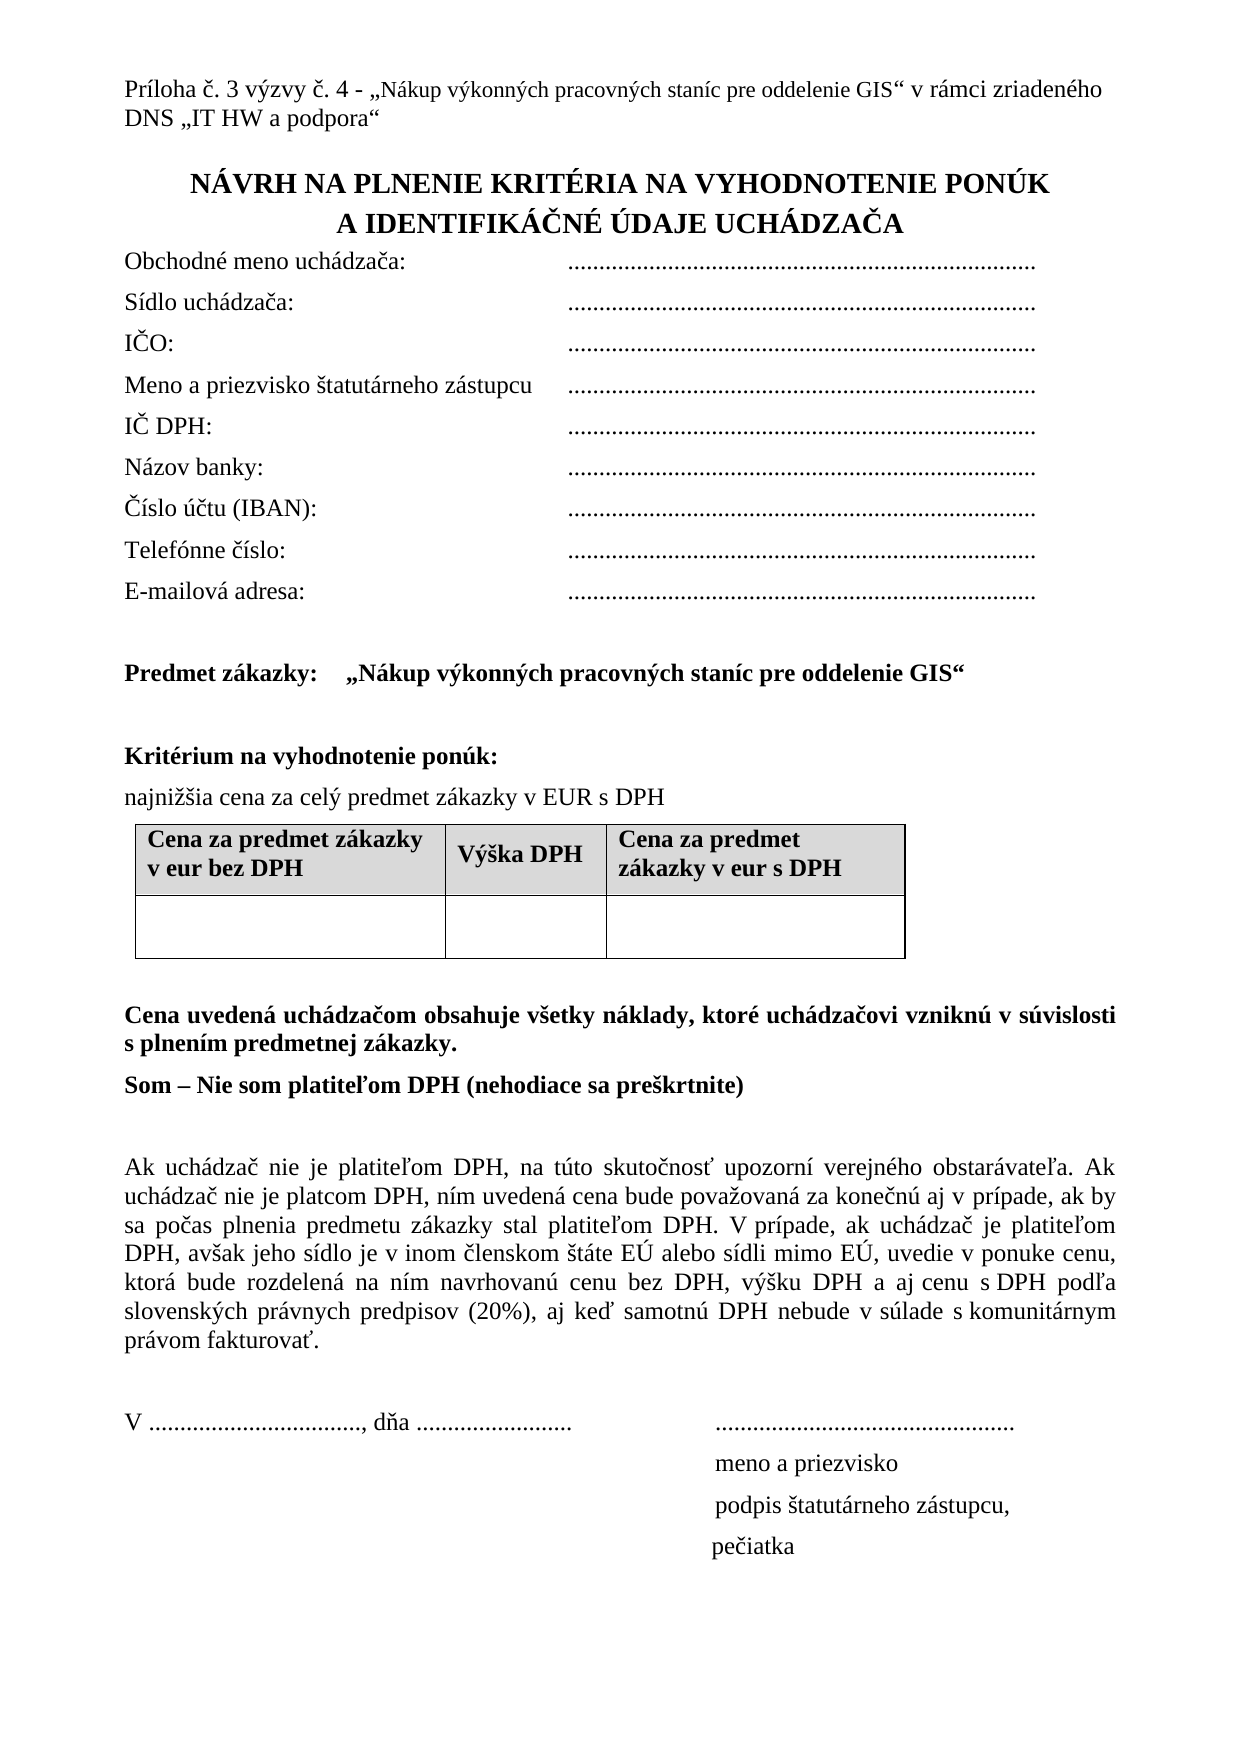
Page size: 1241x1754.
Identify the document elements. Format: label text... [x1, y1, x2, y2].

text Sídlo uchádzača: ........................................................................... [124, 287, 1116, 316]
text NÁVRH NA PLNENIE KRITÉRIA NA VYHODNOTENIE PONÚK [124, 166, 1116, 200]
table_cell [607, 896, 904, 957]
text Číslo účtu (IBAN): ........................................................................... [124, 493, 1116, 522]
table_header Výška DPH [446, 825, 606, 894]
text pečiatka [346, 1531, 1116, 1560]
text IČO: ........................................................................... [124, 328, 1116, 357]
text Telefónne číslo: ........................................................................... [124, 535, 1116, 563]
text Meno a priezvisko štatutárneho zástupcu ........................................................................... [124, 370, 1116, 398]
text Cena uvedená uchádzačom obsahuje všetky náklady, ktoré uchádzačovi vzniknú v súvislosti s plnením predmetnej zákazky. [124, 1000, 1116, 1057]
text Obchodné meno uchádzača: ........................................................................... [124, 246, 1116, 275]
text najnižšia cena za celý predmet zákazky v EUR s DPH [124, 782, 1116, 811]
table_cell [446, 896, 606, 957]
table_header Cena za predmet zákazky v eur bez DPH [136, 825, 445, 894]
text IČ DPH: ........................................................................... [124, 411, 1116, 440]
text Názov banky: ........................................................................... [124, 452, 1116, 481]
text V .................................., dňa ......................... ................................................ [124, 1407, 1116, 1436]
text Ak uchádzač nie je platiteľom DPH, na túto skutočnosť upozorní verejného obstarávateľa. Ak uchádzač nie je platcom DPH, ním uvedená cena bude považovaná za konečnú aj v prípade, ak by sa počas plnenia predmetu zákazky stal platiteľom DPH. V prípade, ak uchádzač je platiteľom DPH, avšak jeho sídlo je v inom členskom štáte EÚ alebo sídli mimo EÚ, uvedie v ponuke cenu, ktorá bude rozdelená na ním navrhovanú cenu bez DPH, výšku DPH a aj cenu s DPH podľa slovenských právnych predpisov (20%), aj keď samotnú DPH nebude v súlade s komunitárnym právom fakturovať. [124, 1152, 1116, 1353]
text E-mailová adresa: ........................................................................... [124, 576, 1116, 605]
text meno a priezvisko [124, 1448, 1116, 1477]
text Predmet zákazky: „Nákup výkonných pracovných staníc pre oddelenie GIS“ [124, 658, 1116, 687]
table_header Cena za predmet zákazky v eur s DPH [607, 825, 904, 894]
text Kritérium na vyhodnotenie ponúk: [124, 741, 1116, 770]
table_cell [136, 896, 445, 957]
text A IDENTIFIKÁČNÉ ÚDAJE UCHÁDZAČA [124, 206, 1116, 240]
text podpis štatutárneho zástupcu, [272, 1490, 1116, 1518]
text Som – Nie som platiteľom DPH (nehodiace sa preškrtnite) [124, 1070, 1116, 1098]
